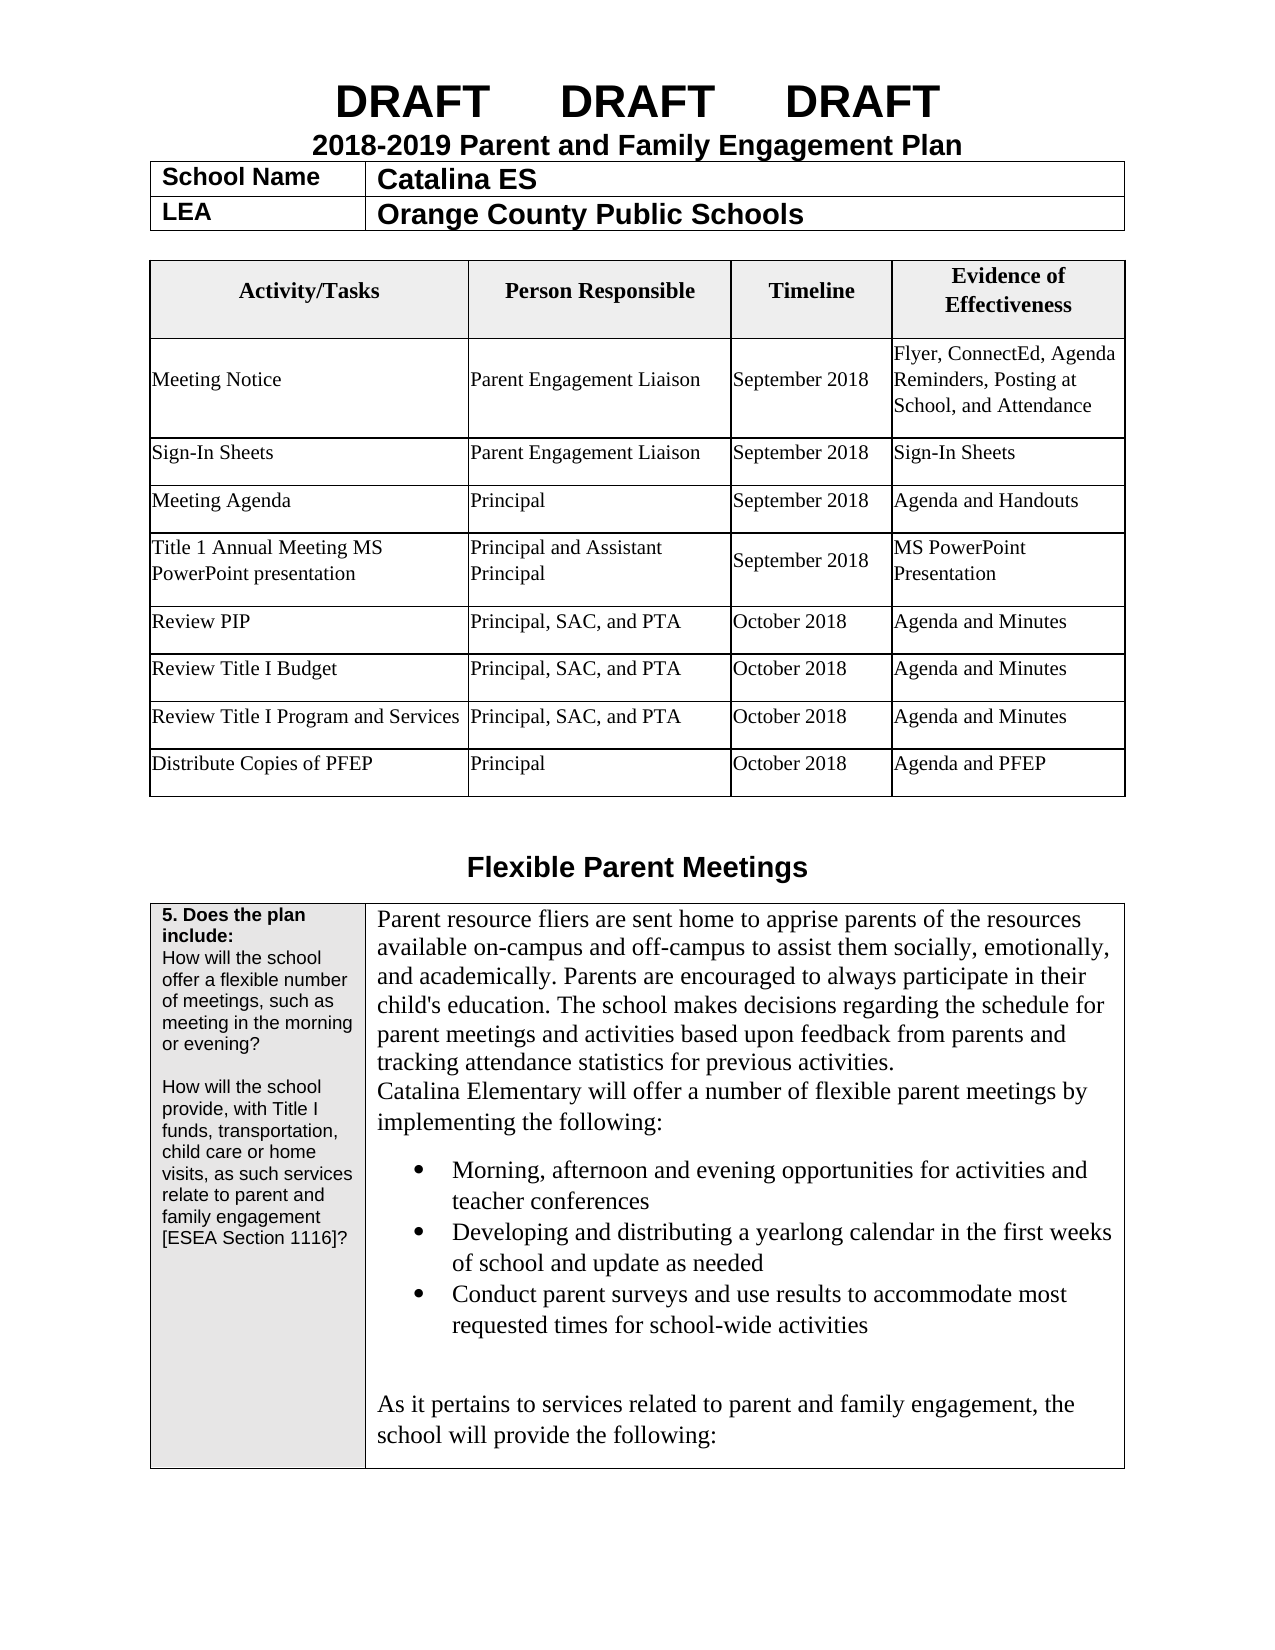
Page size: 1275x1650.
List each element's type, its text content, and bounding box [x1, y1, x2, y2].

table_cell Parent Engagement Liaison [469, 439, 730, 484]
table_cell Agenda and PFEP [893, 750, 1124, 796]
table_header Activity/Tasks [151, 261, 468, 338]
table_cell Principal [469, 750, 730, 796]
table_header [366, 904, 1124, 1467]
table_cell September 2018 [732, 439, 891, 484]
table_cell Agenda and Minutes [893, 655, 1124, 701]
table_cell October 2018 [732, 655, 891, 701]
table_cell Sign-In Sheets [151, 439, 468, 484]
table_cell Parent Engagement Liaison [469, 339, 730, 437]
table_cell Meeting Agenda [151, 486, 468, 532]
table_cell Review Title I Program and Services [151, 702, 468, 748]
table_cell Principal and Assistant Principal [469, 534, 730, 606]
table_cell Agenda and Handouts [893, 486, 1124, 532]
table_cell October 2018 [732, 607, 891, 653]
table_cell September 2018 [732, 534, 891, 606]
table_cell September 2018 [732, 486, 891, 532]
table_cell Agenda and Minutes [893, 607, 1124, 653]
table_cell October 2018 [732, 702, 891, 748]
table_header Evidence of Effectiveness [893, 261, 1124, 338]
text Flexible Parent Meetings [150, 850, 1125, 883]
table_cell MS PowerPoint Presentation [893, 534, 1124, 606]
table_cell Principal, SAC, and PTA [469, 655, 730, 701]
table_cell Meeting Notice [151, 339, 468, 437]
table_header Timeline [732, 261, 891, 338]
table_cell Review PIP [151, 607, 468, 653]
table_cell Flyer, ConnectEd, Agenda Reminders, Posting at School, and Attendance [893, 339, 1124, 437]
table_cell Principal, SAC, and PTA [469, 607, 730, 653]
table_cell October 2018 [732, 750, 891, 796]
table_cell Title 1 Annual Meeting MS PowerPoint presentation [151, 534, 468, 606]
table_cell Review Title I Budget [151, 655, 468, 701]
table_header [151, 904, 365, 1467]
table_header Person Responsible [469, 261, 730, 338]
table_cell Sign-In Sheets [893, 439, 1124, 484]
table_cell Principal [469, 486, 730, 532]
table_cell Principal, SAC, and PTA [469, 702, 730, 748]
table_cell Distribute Copies of PFEP [151, 750, 468, 796]
table_cell September 2018 [732, 339, 891, 437]
table_cell Agenda and Minutes [893, 702, 1124, 748]
